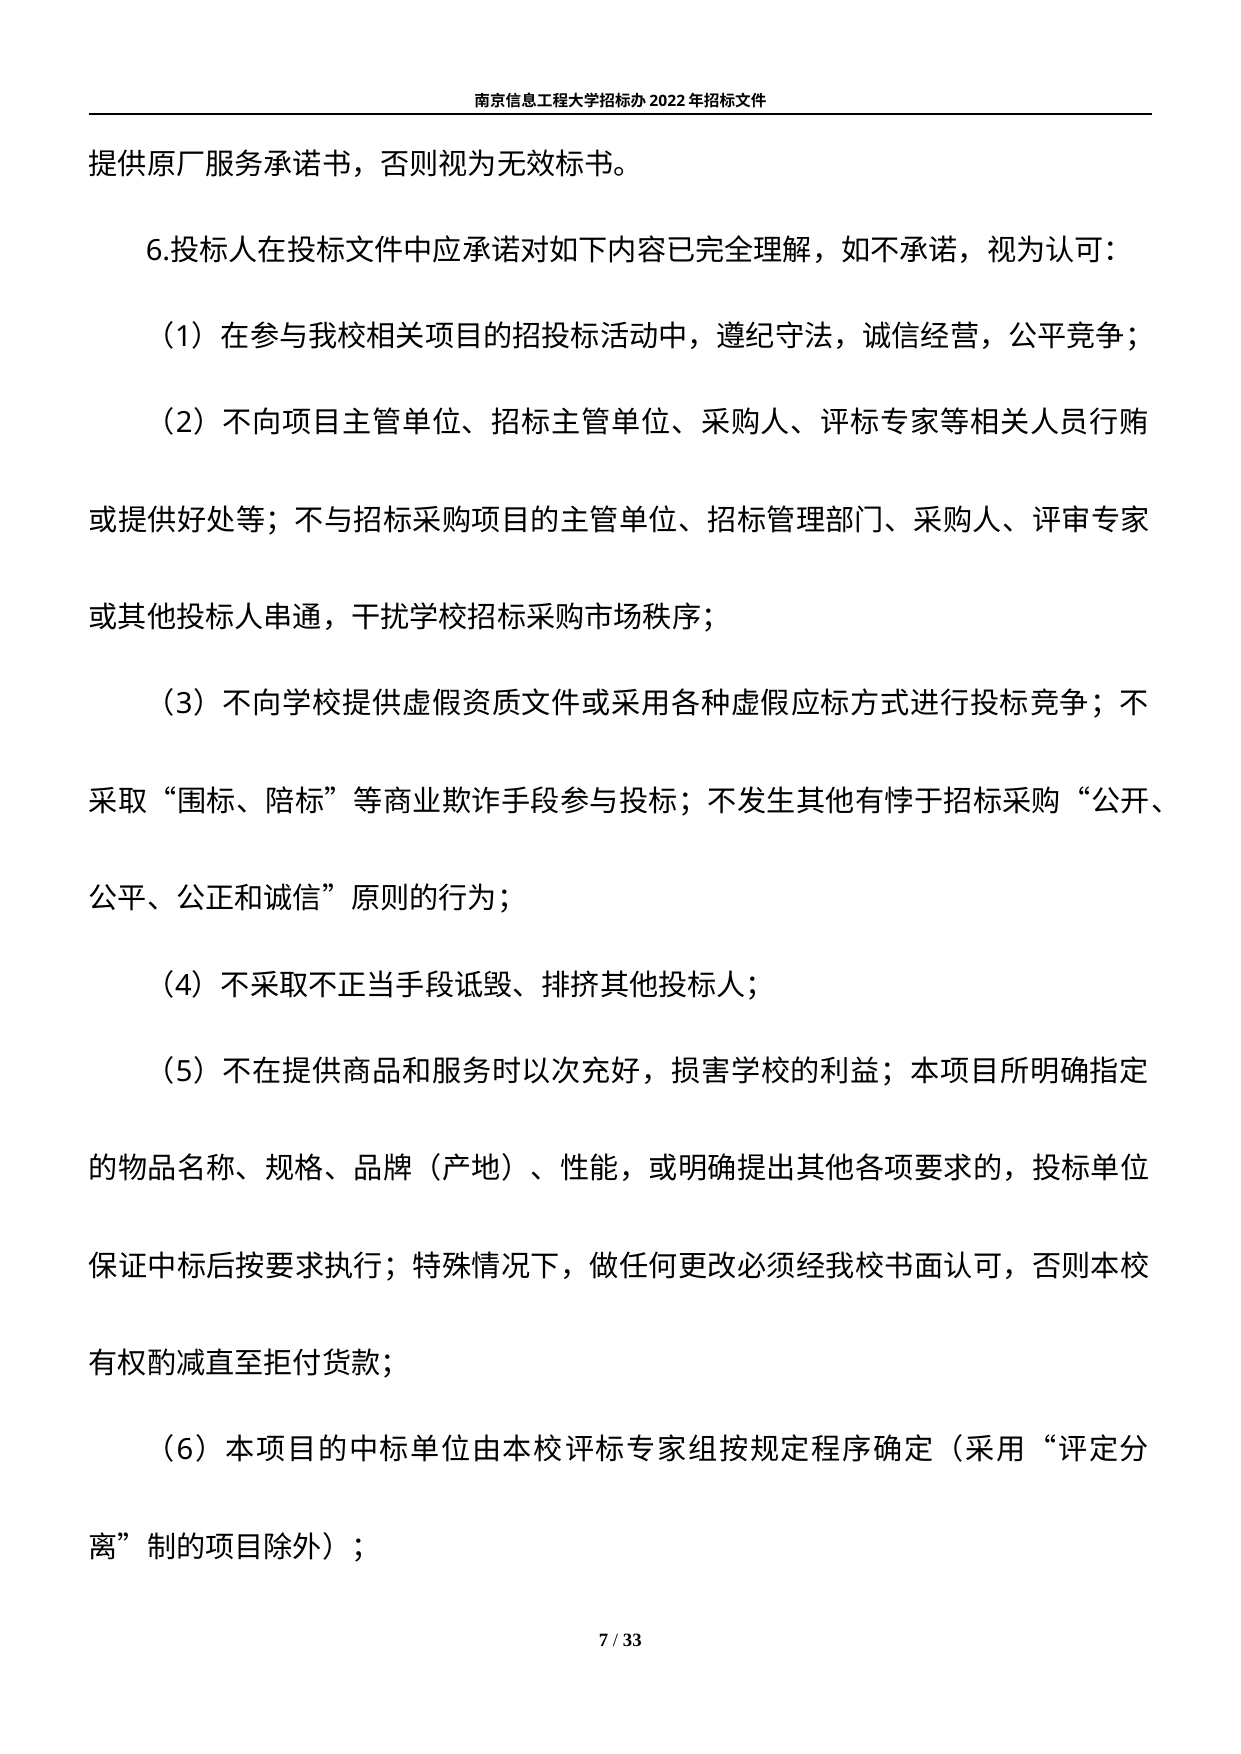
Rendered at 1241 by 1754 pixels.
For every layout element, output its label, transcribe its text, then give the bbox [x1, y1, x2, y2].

text 6.投标人在投标文件中应承诺对如下内容已完全理解，如不承诺，视为认可： [88, 215, 1152, 280]
text （1）在参与我校相关项目的招投标活动中，遵纪守法，诚信经营，公平竞争； [88, 301, 1152, 366]
text （5）不在提供商品和服务时以次充好，损害学校的利益；本项目所明确指定的物品名称、规格、品牌（产地）、性能，或明确提出其他各项要求的，投标单位保证中标后按要求执行；特殊情况下，做任何更改必须经我校书面认可，否则本校有权酌减直至拒付货款； [88, 1036, 1152, 1393]
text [88, 129, 1152, 194]
text （6）本项目的中标单位由本校评标专家组按规定程序确定（采用“评定分离”制的项目除外）； [88, 1414, 1152, 1577]
text （4）不采取不正当手段诋毁、排挤其他投标人； [88, 950, 1152, 1015]
text （3）不向学校提供虚假资质文件或采用各种虚假应标方式进行投标竞争；不采取“围标、陪标”等商业欺诈手段参与投标；不发生其他有悖于招标采购“公开、公平、公正和诚信”原则的行为； [88, 669, 1152, 929]
text （2）不向项目主管单位、招标主管单位、采购人、评标专家等相关人员行贿或提供好处等；不与招标采购项目的主管单位、招标管理部门、采购人、评审专家或其他投标人串通，干扰学校招标采购市场秩序； [88, 387, 1152, 647]
